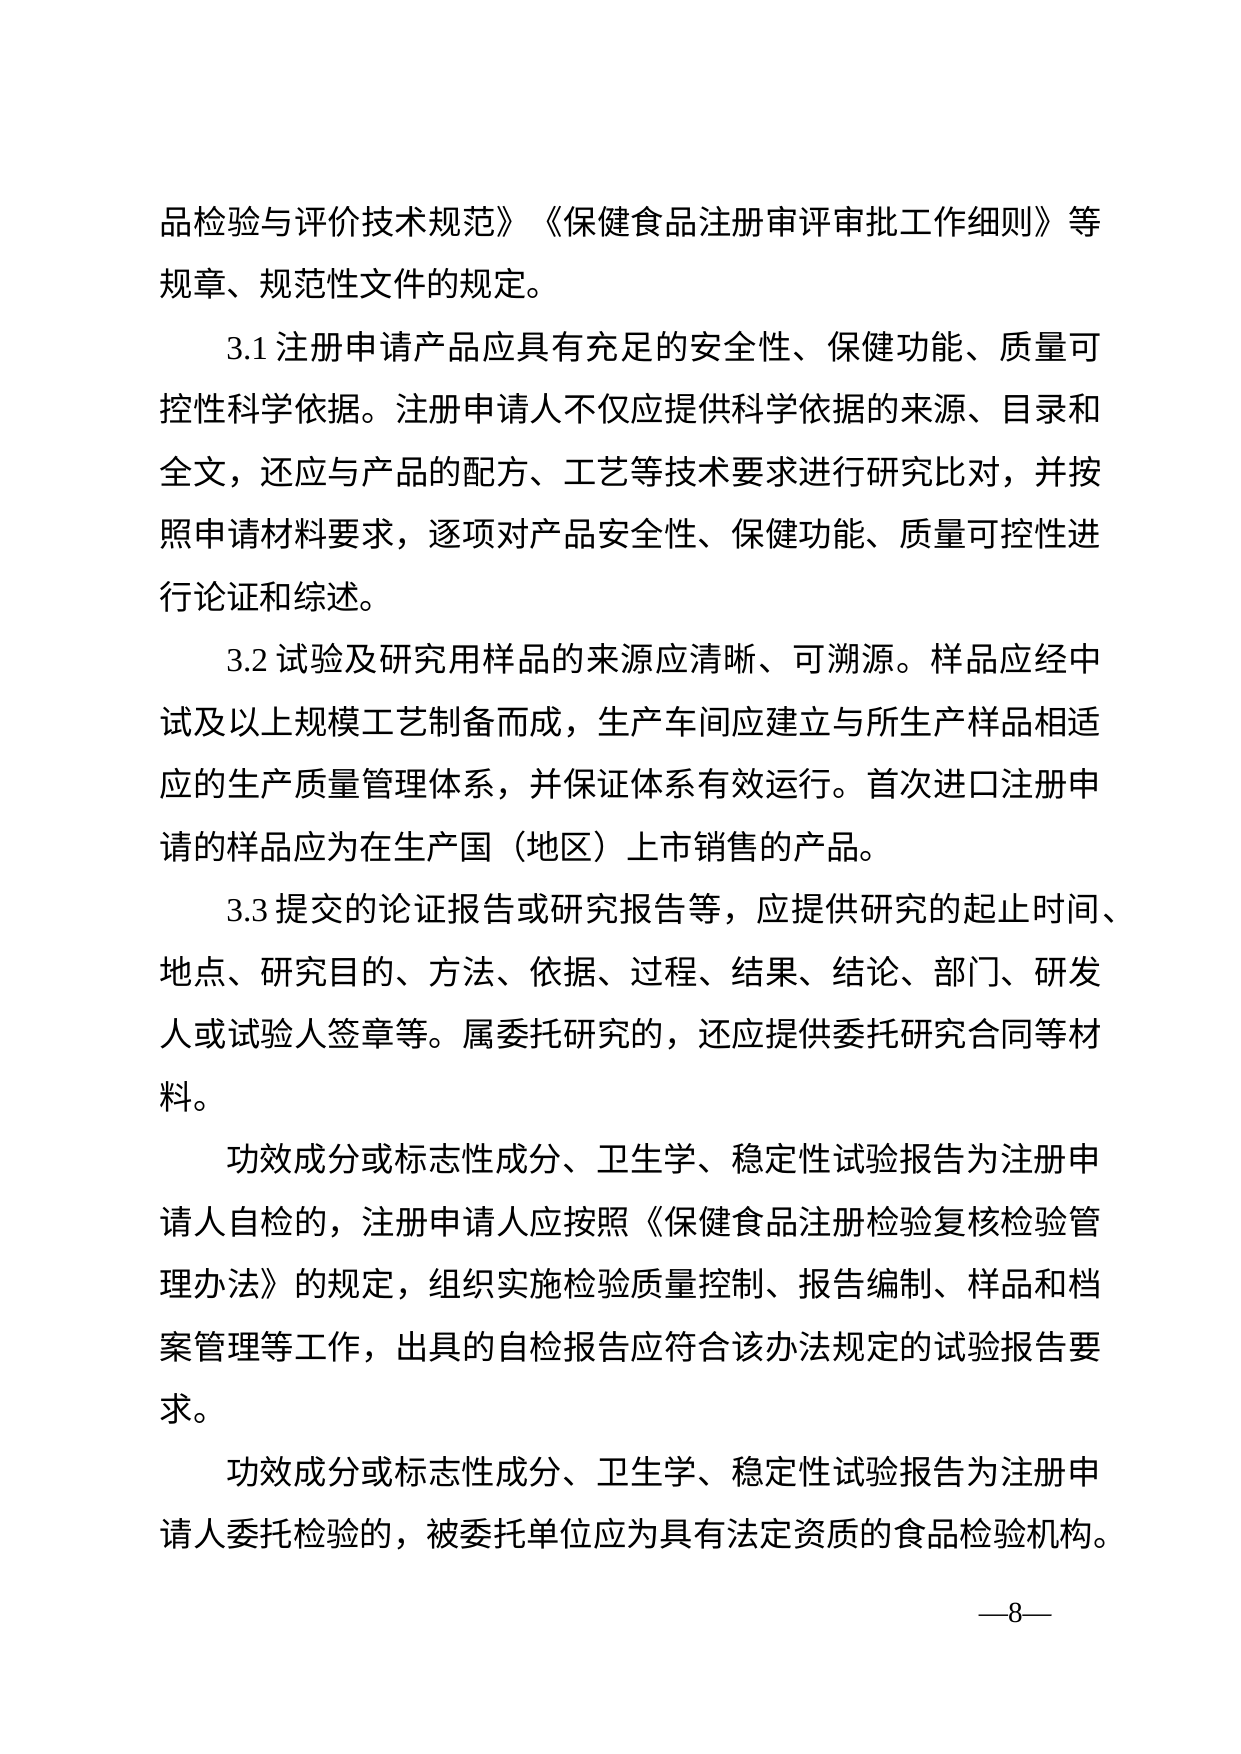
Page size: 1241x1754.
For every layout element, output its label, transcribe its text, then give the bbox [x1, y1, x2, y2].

text 3.1注册申请产品应具有充足的安全性、保健功能、质量可控性科学依据。注册申请人不仅应提供科学依据的来源、目录和全文，还应与产品的配方、工艺等技术要求进行研究比对，并按照申请材料要求，逐项对产品安全性、保健功能、质量可控性进行论证和综述。 [159, 309, 1103, 622]
text 3.3提交的论证报告或研究报告等，应提供研究的起止时间、地点、研究目的、方法、依据、过程、结果、结论、部门、研发人或试验人签章等。属委托研究的，还应提供委托研究合同等材料。 [159, 872, 1103, 1122]
text 3.2试验及研究用样品的来源应清晰、可溯源。样品应经中试及以上规模工艺制备而成，生产车间应建立与所生产样品相适应的生产质量管理体系，并保证体系有效运行。首次进口注册申请的样品应为在生产国（地区）上市销售的产品。 [159, 622, 1103, 872]
text 功效成分或标志性成分、卫生学、稳定性试验报告为注册申请人自检的，注册申请人应按照《保健食品注册检验复核检验管理办法》的规定，组织实施检验质量控制、报告编制、样品和档案管理等工作，出具的自检报告应符合该办法规定的试验报告要求。 [159, 1122, 1103, 1434]
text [159, 184, 1103, 309]
text 功效成分或标志性成分、卫生学、稳定性试验报告为注册申请人委托检验的，被委托单位应为具有法定资质的食品检验机构。 [159, 1434, 1103, 1559]
